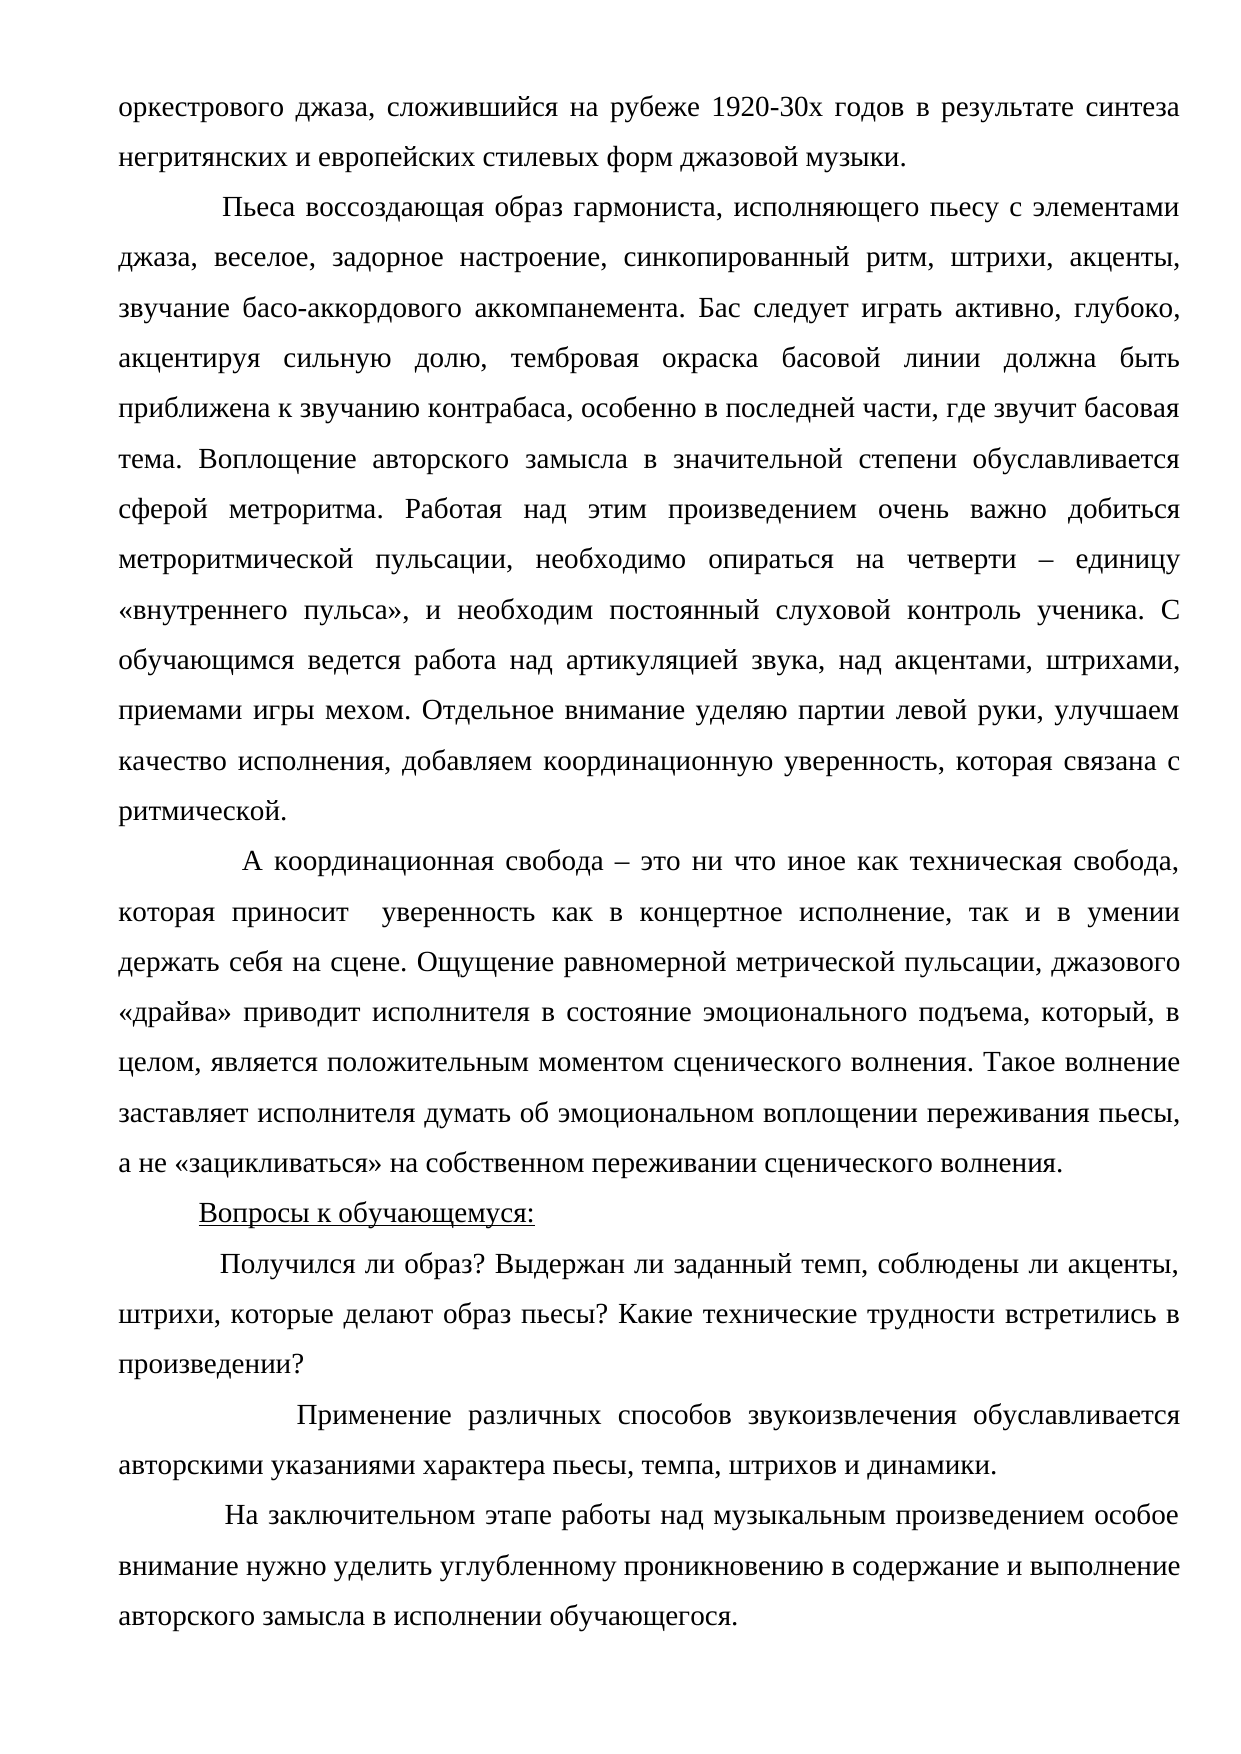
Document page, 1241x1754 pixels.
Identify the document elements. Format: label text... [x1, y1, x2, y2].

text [118, 89, 1181, 172]
text На заключительном этапе работы над музыкальным произведением особое внимание нужно уделить углубленному проникновению в содержание и выполнение авторского замысла в исполнении обучающегося. [118, 1497, 1181, 1632]
text Применение различных способов звукоизвлечения обуславливается авторскими указаниями характера пьесы, темпа, штрихов и динамики. [118, 1397, 1181, 1481]
text Вопросы к обучающемуся: [118, 1196, 1181, 1229]
list А координационная свобода – это ни что иное как техническая свобода, которая приносит уверенность как в концертное исполнение, так и в умении держать себя на сцене. Ощущение равномерной метрической пульсации, джазового «драйва» приводит исполнителя в состояние эмоционального подъема, который, в целом, является положительным моментом сценического волнения. Такое волнение заставляет исполнителя думать об эмоциональном воплощении переживания пьесы, а не «зацикливаться» на собственном переживании сценического волнения. [118, 843, 1181, 1179]
text Пьеса воссоздающая образ гармониста, исполняющего пьесу с элементами джаза, веселое, задорное настроение, синкопированный ритм, штрихи, акценты, звучание басо-аккордового аккомпанемента. Бас следует играть активно, глубоко, акцентируя сильную долю, тембровая окраска басовой линии должна быть приближена к звучанию контрабаса, особенно в последней части, где звучит басовая тема. Воплощение авторского замысла в значительной степени обуславливается сферой метроритма. Работая над этим произведением очень важно добиться метроритмической пульсации, необходимо опираться на четверти – единицу «внутреннего пульса», и необходим постоянный слуховой контроль ученика. С обучающимся ведется работа над артикуляцией звука, над акцентами, штрихами, приемами игры мехом. Отдельное внимание уделяю партии левой руки, улучшаем качество исполнения, добавляем координационную уверенность, которая связана с ритмической. [118, 189, 1181, 827]
text Получился ли образ? Выдержан ли заданный темп, соблюдены ли акценты, штрихи, которые делают образ пьесы? Какие технические трудности встретились в произведении? [118, 1246, 1181, 1380]
